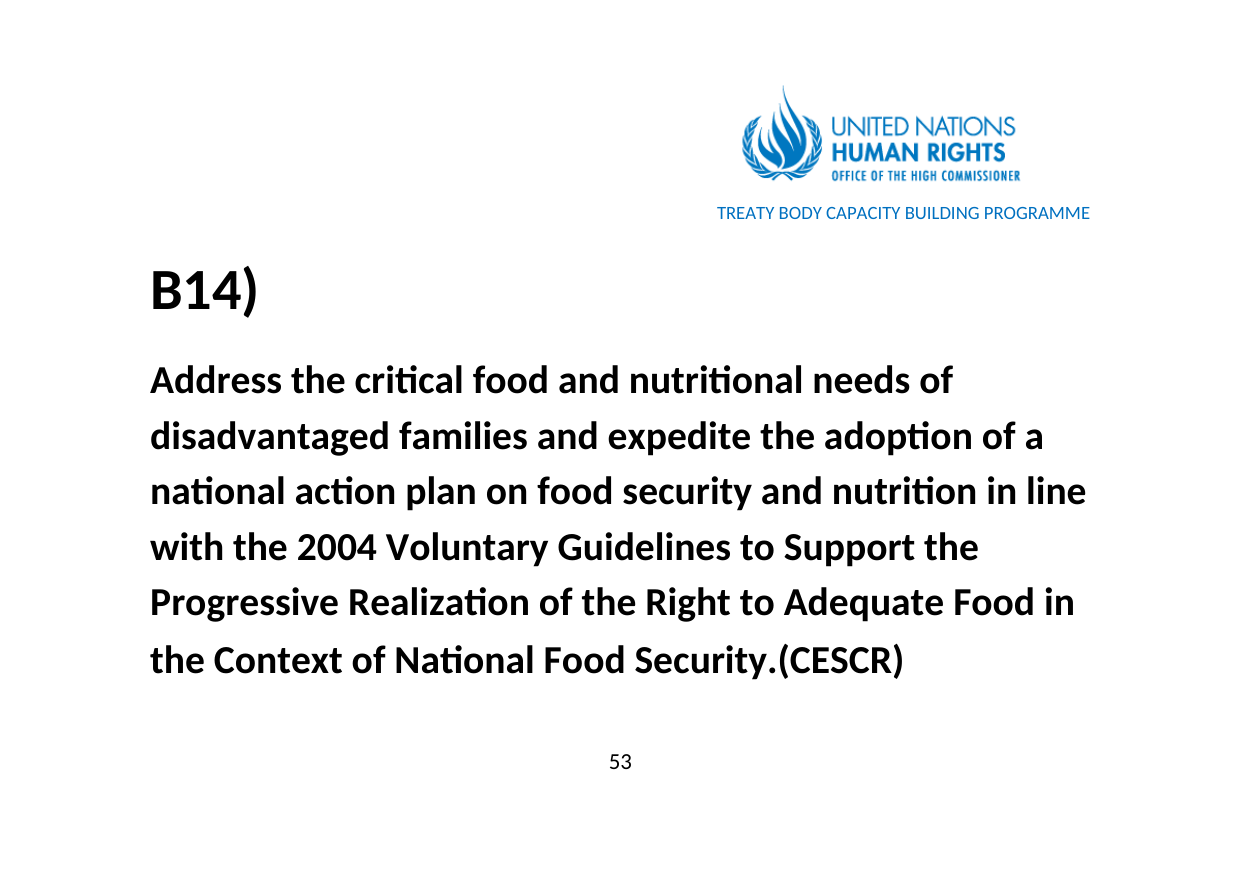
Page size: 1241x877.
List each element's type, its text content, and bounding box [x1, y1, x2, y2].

picture [729, 73, 1036, 202]
text B14) [150, 252, 1090, 324]
text Address the critical food and nutritional needs of disadvantaged families and expedite the adoption of a national action plan on food security and nutrition in line with the 2004 Voluntary Guidelines to Support the Progressive Realization of the Right to Adequate Food in the Context of National Food Security.(CESCR) [150, 355, 1090, 684]
